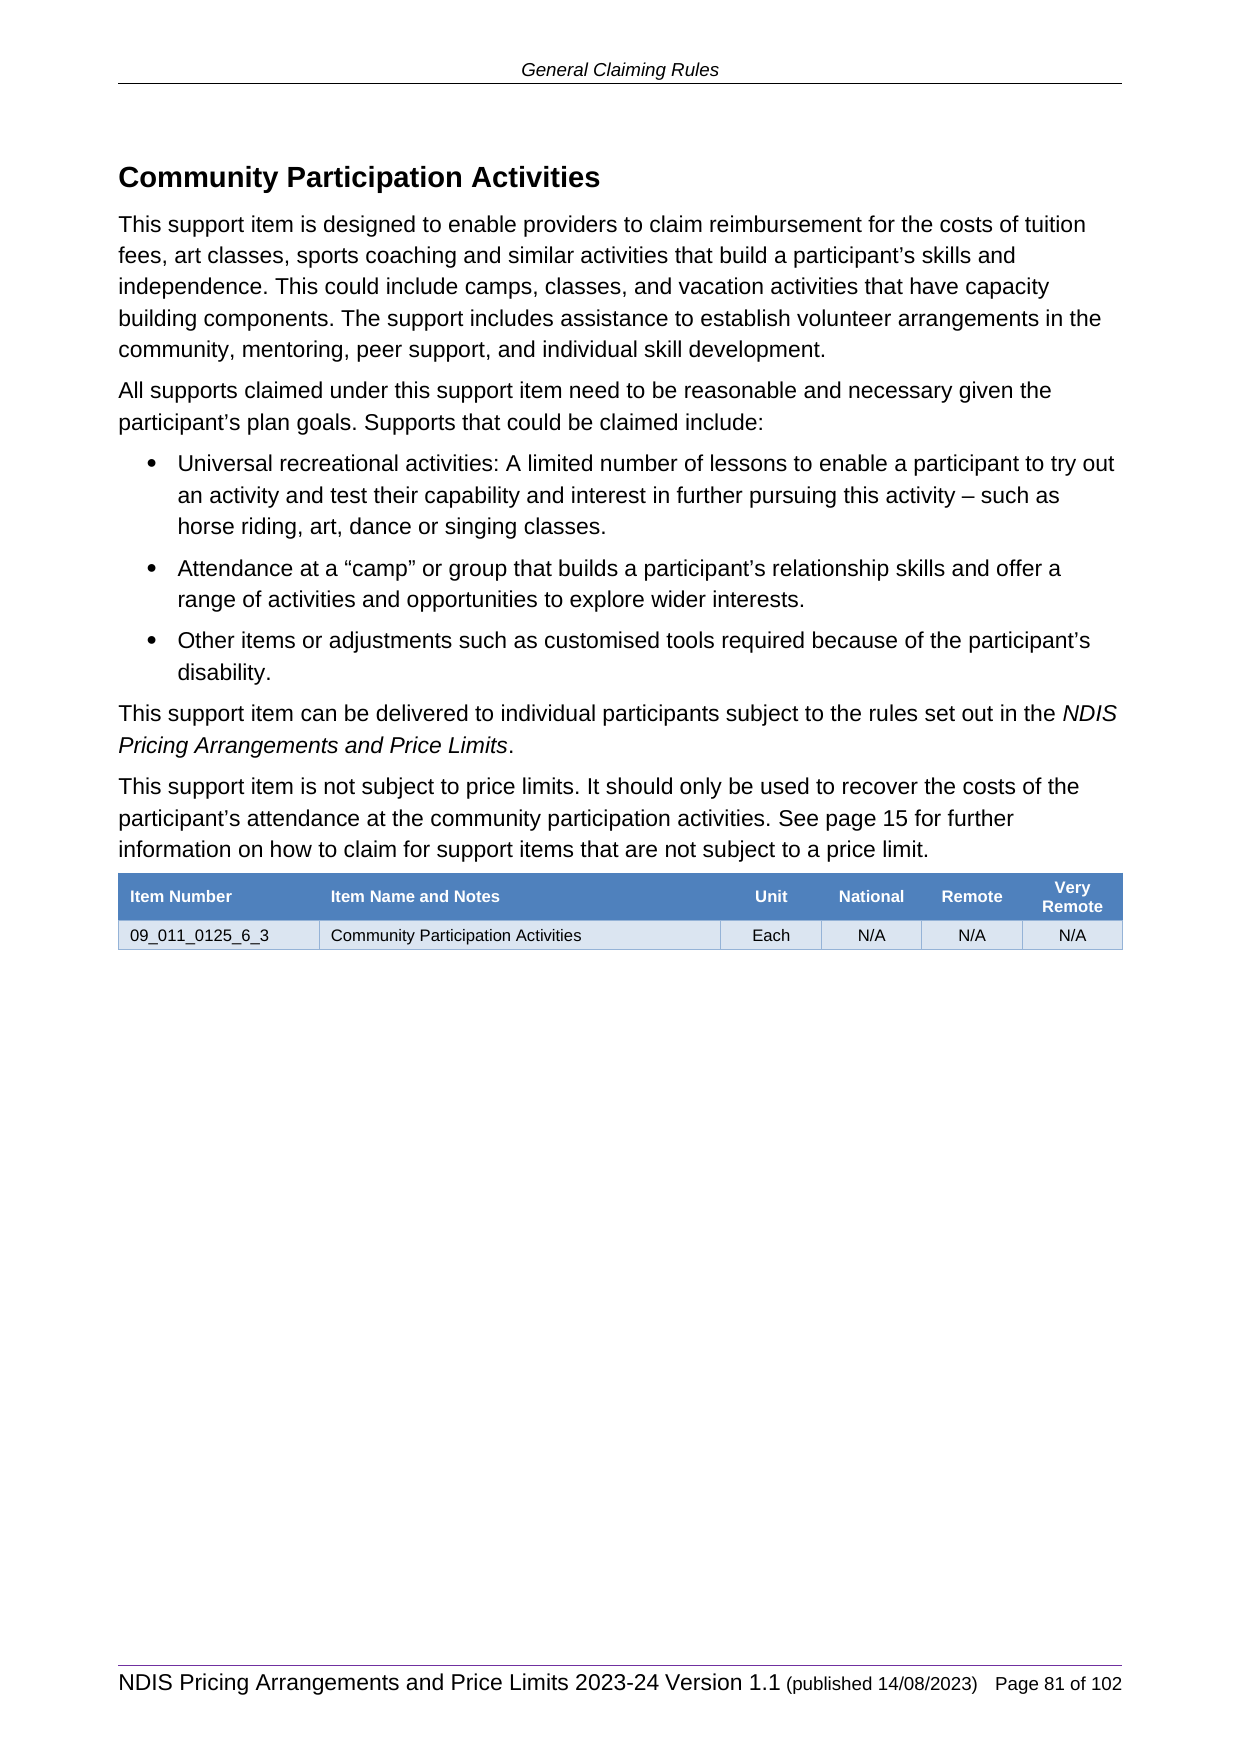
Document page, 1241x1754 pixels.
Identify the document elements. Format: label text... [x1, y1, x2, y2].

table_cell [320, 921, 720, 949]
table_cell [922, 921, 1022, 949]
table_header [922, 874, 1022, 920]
text Attendance at a “camp” or group that builds a participant’s relationship skills and offer a range of activities and opportunities to explore wider interests. [148, 549, 1122, 612]
text Other items or adjustments such as customised tools required because of the participant’s disability. [148, 622, 1122, 685]
text All supports claimed under this support item need to be reasonable and necessary given the participant’s plan goals. Supports that could be claimed include: [118, 372, 1122, 435]
subtitle Community Participation Activities [118, 160, 1122, 193]
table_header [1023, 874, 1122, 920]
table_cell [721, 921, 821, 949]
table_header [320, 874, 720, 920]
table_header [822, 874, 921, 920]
text Universal recreational activities: A limited number of lessons to enable a participant to try out an activity and test their capability and interest in further pursuing this activity – such as horse riding, art, dance or singing classes. [148, 445, 1122, 539]
text This support item can be delivered to individual participants subject to the rules set out in the NDIS Pricing Arrangements and Price Limits. [118, 695, 1122, 758]
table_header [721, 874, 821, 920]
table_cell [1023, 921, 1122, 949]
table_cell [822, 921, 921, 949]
text This support item is not subject to price limits. It should only be used to recover the costs of the participant’s attendance at the community participation activities. See page 15 for further information on how to claim for support items that are not subject to a price limit. [118, 768, 1122, 862]
text This support item is designed to enable providers to claim reimbursement for the costs of tuition fees, art classes, sports coaching and similar activities that build a participant’s skills and independence. This could include camps, classes, and vacation activities that have capacity building components. The support includes assistance to establish volunteer arrangements in the community, mentoring, peer support, and individual skill development. [118, 206, 1122, 362]
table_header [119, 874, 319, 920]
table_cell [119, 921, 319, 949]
